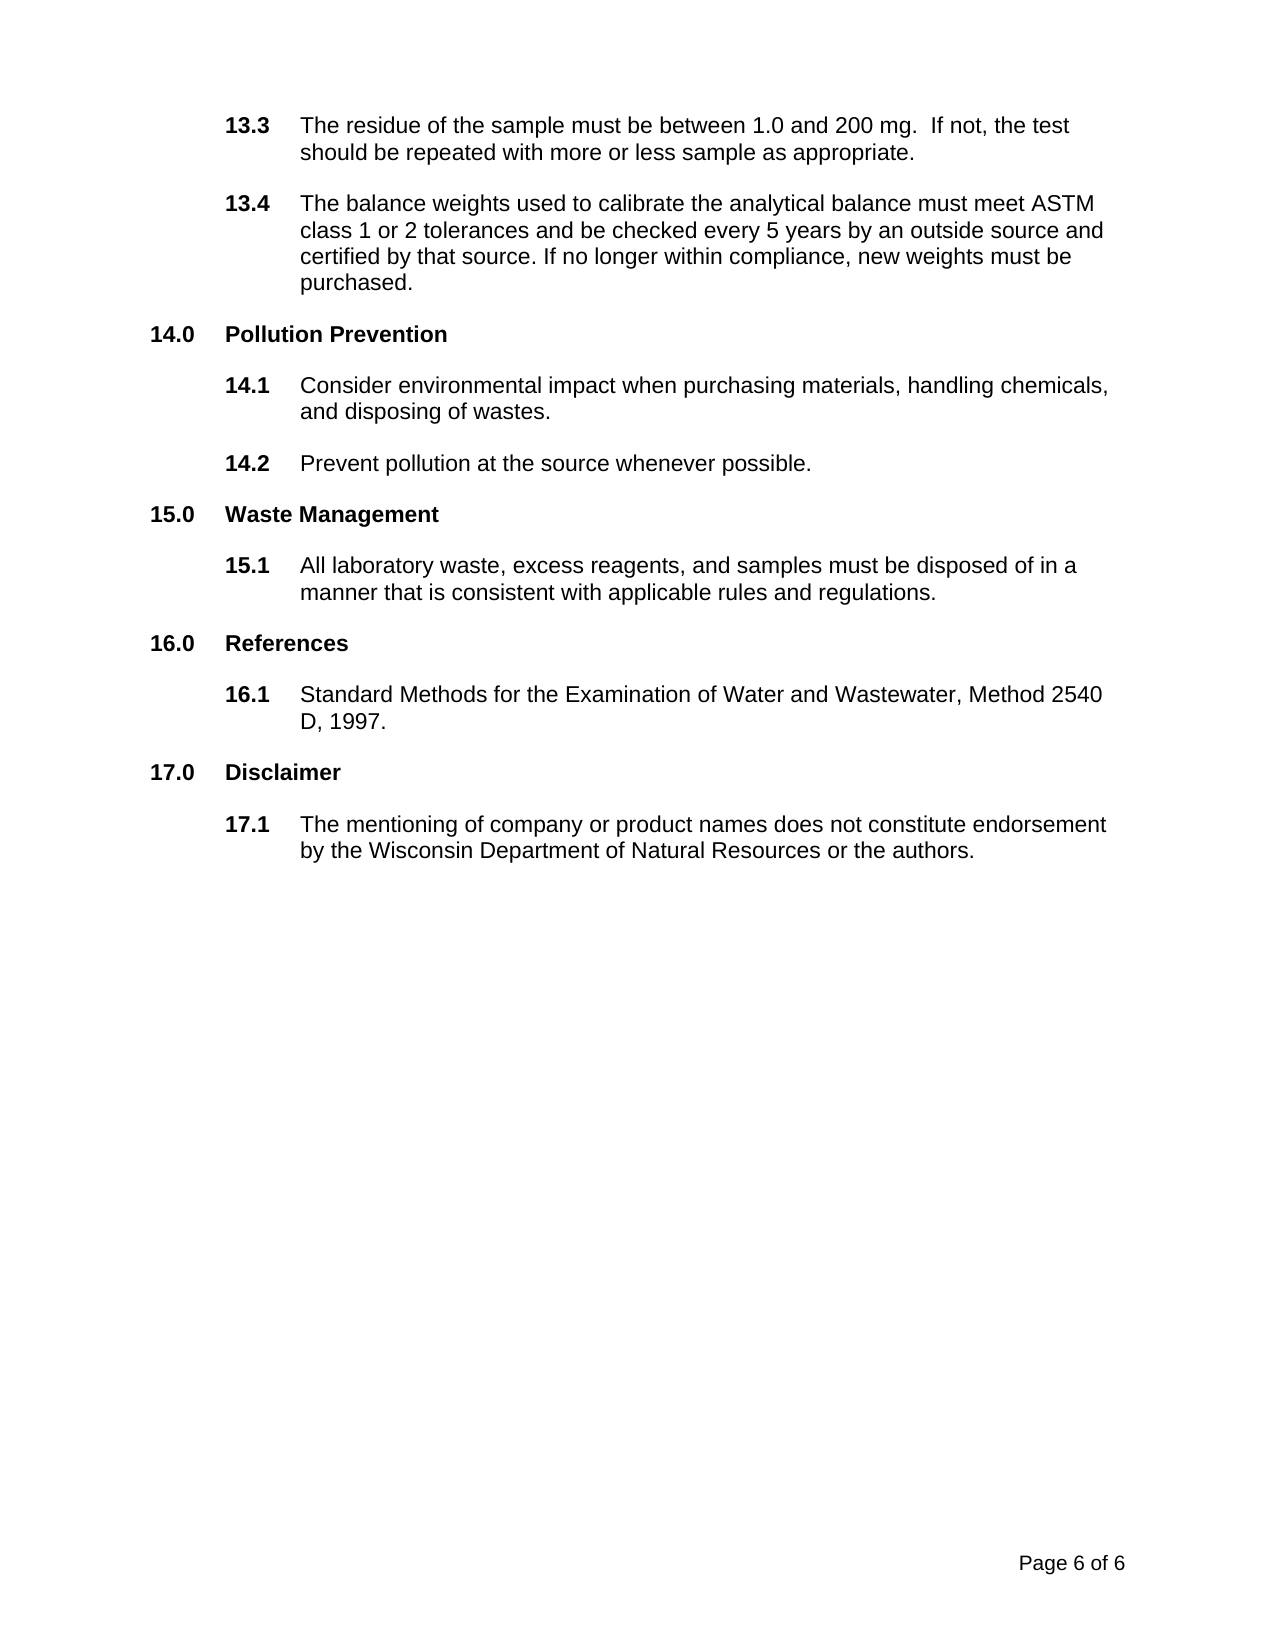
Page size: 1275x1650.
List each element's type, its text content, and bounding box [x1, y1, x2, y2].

text All laboratory waste, excess reagents, and samples must be disposed of in a manner that is consistent with applicable rules and regulations. [225, 552, 1125, 605]
text Standard Methods for the Examination of Water and Wastewater, Method 2540 D, 1997. [225, 681, 1125, 734]
text The balance weights used to calibrate the analytical balance must meet ASTM class 1 or 2 tolerances and be checked every 5 years by an outside source and certified by that source. If no longer within compliance, new weights must be purchased. [225, 190, 1125, 296]
text The residue of the sample must be between 1.0 and 200 mg. If not, the test should be repeated with more or less sample as appropriate. [225, 112, 1125, 165]
text References [150, 630, 1125, 656]
text Pollution Prevention [150, 321, 1125, 347]
text The mentioning of company or product names does not constitute endorsement by the Wisconsin Department of Natural Resources or the authors. [225, 811, 1125, 863]
text Consider environmental impact when purchasing materials, handling chemicals, and disposing of wastes. [225, 372, 1125, 425]
text Disclaimer [150, 759, 1125, 786]
text Prevent pollution at the source whenever possible. [225, 450, 1125, 476]
text Waste Management [150, 501, 1125, 527]
